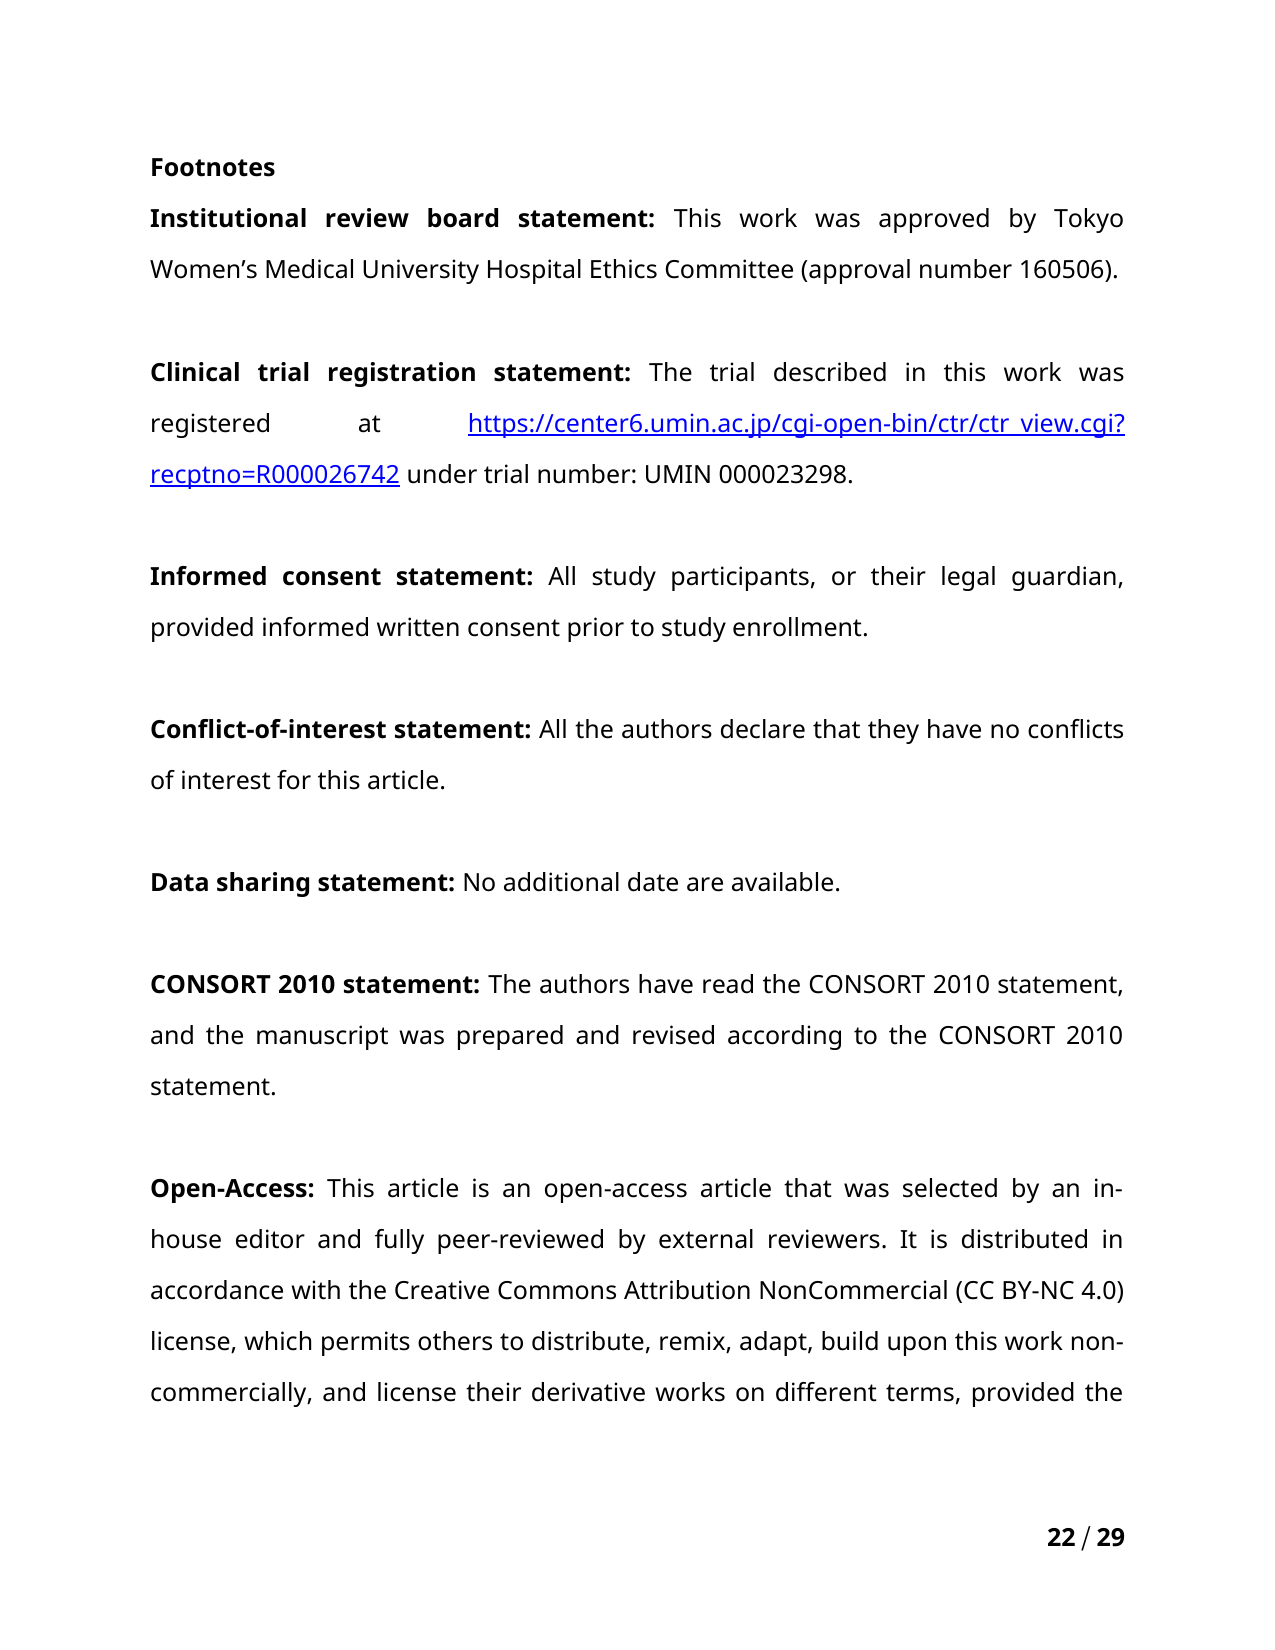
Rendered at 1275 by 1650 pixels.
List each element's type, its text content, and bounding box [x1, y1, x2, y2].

text Data sharing statement: No additional date are available. [150, 864, 1125, 899]
text Institutional review board statement: This work was approved by Tokyo Women’s Medical University Hospital Ethics Committee (approval number 160506). [150, 201, 1125, 286]
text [150, 1171, 1125, 1409]
text Conflict-of-interest statement: All the authors declare that they have no conflicts of interest for this article. [150, 711, 1125, 797]
text Informed consent statement: All study participants, or their legal guardian, provided informed written consent prior to study enrollment. [150, 558, 1125, 643]
text CONSORT 2010 statement: The authors have read the CONSORT 2010 statement, and the manuscript was prepared and revised according to the CONSORT 2010 statement. [150, 967, 1125, 1103]
text Footnotes [150, 150, 1125, 184]
text Clinical trial registration statement: The trial described in this work was registered at https://center6.umin.ac.jp/cgi-open-bin/ctr/ctr_view.cgi?recptno=R000026742 under trial number: UMIN 000023298. [150, 354, 1125, 490]
